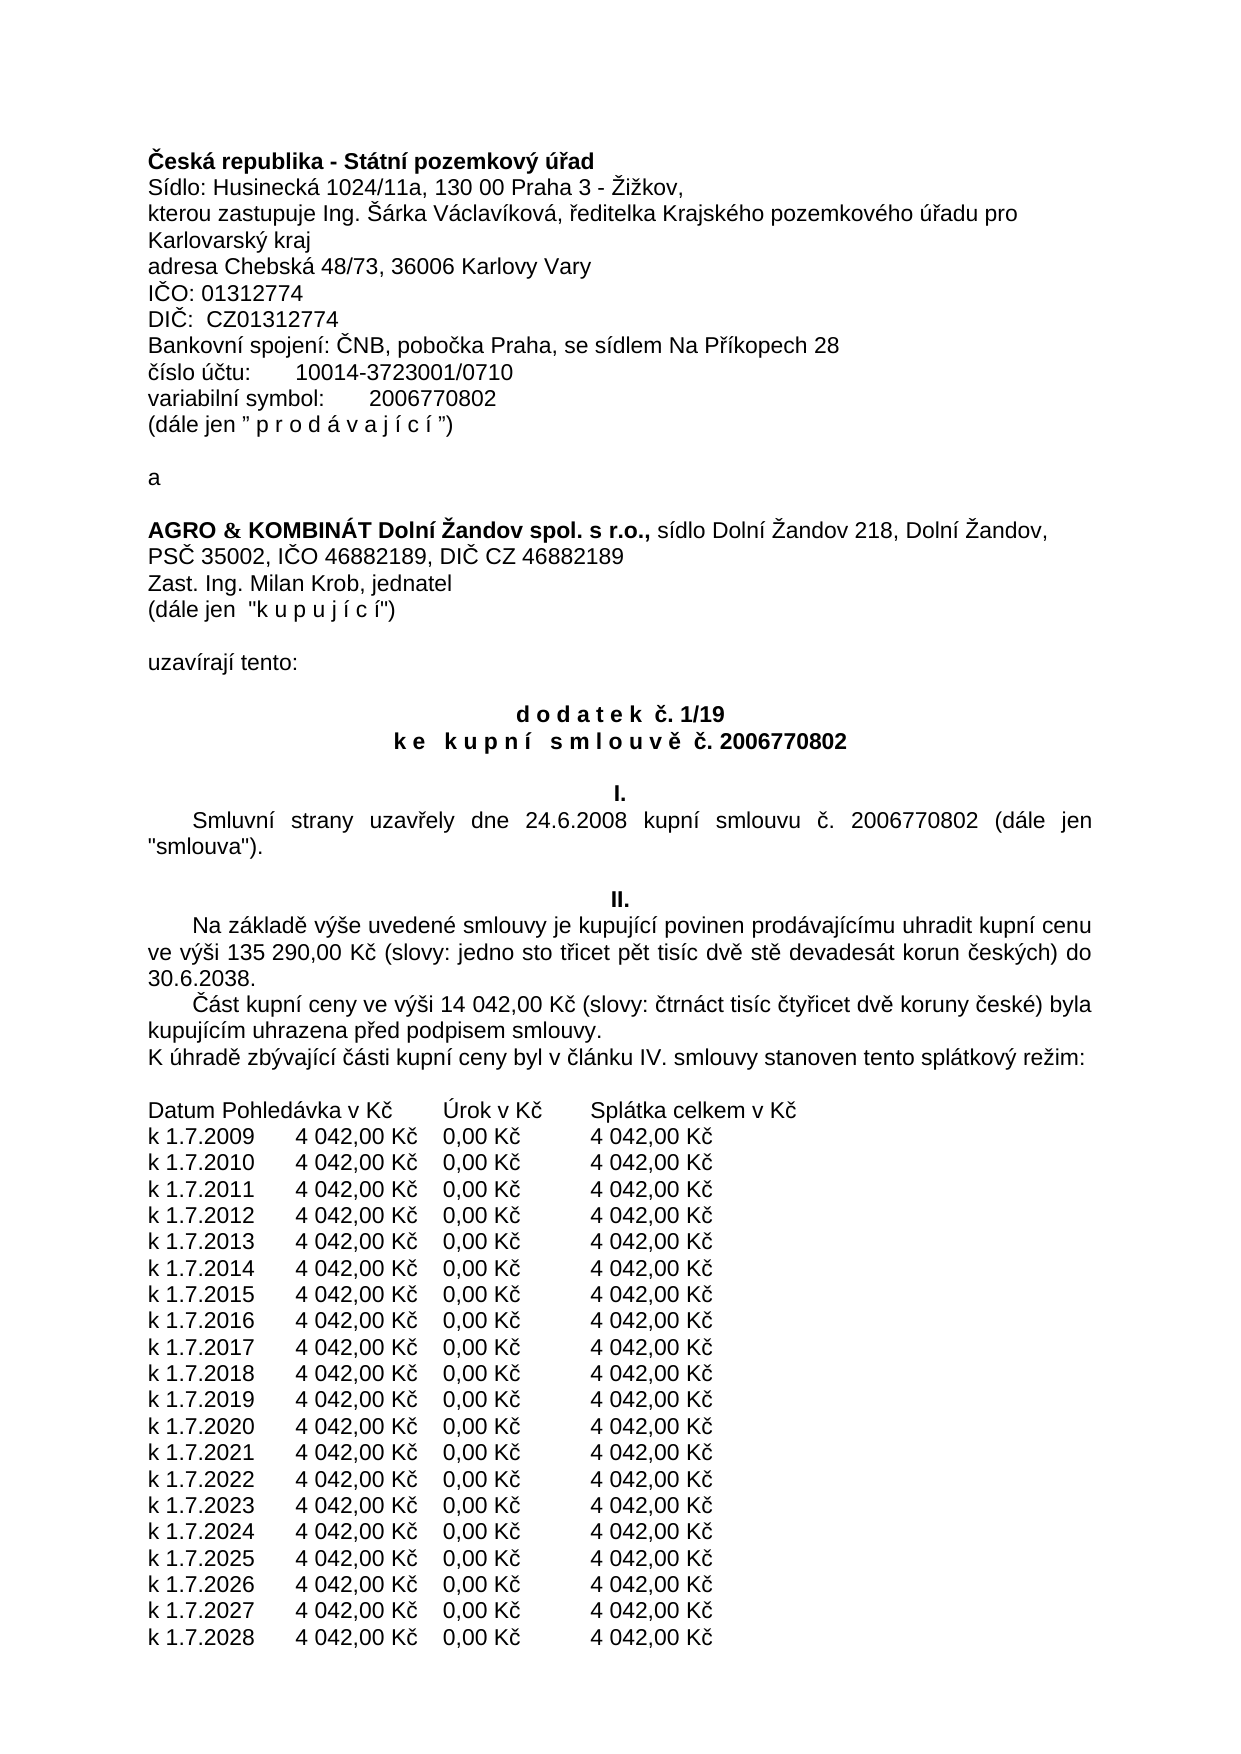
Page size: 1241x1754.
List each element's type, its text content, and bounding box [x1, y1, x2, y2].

text k 1.7.2015 4 042,00 Kč 0,00 Kč 4 042,00 Kč [148, 1281, 1092, 1307]
text k 1.7.2017 4 042,00 Kč 0,00 Kč 4 042,00 Kč [148, 1334, 1092, 1360]
text (dále jen ” p r o d á v a j í c í ”) [148, 411, 1092, 438]
text číslo účtu: 10014-3723001/0710 [148, 358, 1092, 385]
text k 1.7.2011 4 042,00 Kč 0,00 Kč 4 042,00 Kč [148, 1176, 1092, 1202]
text k 1.7.2021 4 042,00 Kč 0,00 Kč 4 042,00 Kč [148, 1439, 1092, 1466]
text II. [148, 886, 1092, 912]
text k 1.7.2022 4 042,00 Kč 0,00 Kč 4 042,00 Kč [148, 1466, 1092, 1492]
text k 1.7.2009 4 042,00 Kč 0,00 Kč 4 042,00 Kč [148, 1123, 1092, 1149]
text k 1.7.2014 4 042,00 Kč 0,00 Kč 4 042,00 Kč [148, 1255, 1092, 1281]
text I. [148, 780, 1092, 807]
text adresa Chebská 48/73, 36006 Karlovy Vary [148, 253, 1092, 279]
text (dále jen "k u p u j í c í") [148, 596, 1092, 622]
text Smluvní strany uzavřely dne 24.6.2008 kupní smlouvu č. 2006770802 (dále jen "smlouva"). [148, 807, 1092, 859]
text a [148, 464, 1092, 490]
text k 1.7.2025 4 042,00 Kč 0,00 Kč 4 042,00 Kč [148, 1544, 1092, 1571]
text Sídlo: Husinecká 1024/11a, 130 00 Praha 3 - Žižkov, [148, 174, 1092, 200]
text Bankovní spojení: ČNB, pobočka Praha, se sídlem Na Příkopech 28 [148, 332, 1092, 358]
text k 1.7.2028 4 042,00 Kč 0,00 Kč 4 042,00 Kč [148, 1624, 1092, 1650]
text variabilní symbol: 2006770802 [148, 385, 1092, 411]
text k 1.7.2024 4 042,00 Kč 0,00 Kč 4 042,00 Kč [148, 1518, 1092, 1544]
text k e k u p n í s m l o u v ě č. 2006770802 [148, 728, 1092, 754]
text IČO: 01312774 [148, 279, 1092, 306]
text k 1.7.2020 4 042,00 Kč 0,00 Kč 4 042,00 Kč [148, 1413, 1092, 1439]
text k 1.7.2018 4 042,00 Kč 0,00 Kč 4 042,00 Kč [148, 1360, 1092, 1386]
text Část kupní ceny ve výši 14 042,00 Kč (slovy: čtrnáct tisíc čtyřicet dvě koruny české) byla kupujícím uhrazena před podpisem smlouvy. [148, 991, 1092, 1044]
text k 1.7.2016 4 042,00 Kč 0,00 Kč 4 042,00 Kč [148, 1307, 1092, 1334]
text kterou zastupuje Ing. Šárka Václavíková, ředitelka Krajského pozemkového úřadu pro Karlovarský kraj [148, 200, 1092, 253]
text k 1.7.2012 4 042,00 Kč 0,00 Kč 4 042,00 Kč [148, 1202, 1092, 1228]
text k 1.7.2023 4 042,00 Kč 0,00 Kč 4 042,00 Kč [148, 1492, 1092, 1518]
text AGRO & KOMBINÁT Dolní Žandov spol. s r.o., sídlo Dolní Žandov 218, Dolní Žandov, PSČ 35002, IČO 46882189, DIČ CZ 46882189 [148, 517, 1092, 569]
text Zast. Ing. Milan Krob, jednatel [148, 569, 1092, 596]
text k 1.7.2019 4 042,00 Kč 0,00 Kč 4 042,00 Kč [148, 1386, 1092, 1413]
text k 1.7.2013 4 042,00 Kč 0,00 Kč 4 042,00 Kč [148, 1228, 1092, 1255]
text uzavírají tento: [148, 648, 1092, 675]
text Datum Pohledávka v Kč Úrok v Kč Splátka celkem v Kč [148, 1097, 1092, 1123]
text K úhradě zbývající části kupní ceny byl v článku IV. smlouvy stanoven tento splátkový režim: [148, 1044, 1092, 1070]
text Česká republika - Státní pozemkový úřad [148, 148, 1092, 174]
text DIČ: CZ01312774 [148, 306, 1092, 332]
text k 1.7.2027 4 042,00 Kč 0,00 Kč 4 042,00 Kč [148, 1597, 1092, 1624]
text d o d a t e k č. 1/19 [148, 701, 1092, 728]
text Na základě výše uvedené smlouvy je kupující povinen prodávajícímu uhradit kupní cenu ve výši 135 290,00 Kč (slovy: jedno sto třicet pět tisíc dvě stě devadesát korun českých) do 30.6.2038. [148, 912, 1092, 991]
text k 1.7.2026 4 042,00 Kč 0,00 Kč 4 042,00 Kč [148, 1571, 1092, 1597]
text k 1.7.2010 4 042,00 Kč 0,00 Kč 4 042,00 Kč [148, 1149, 1092, 1176]
